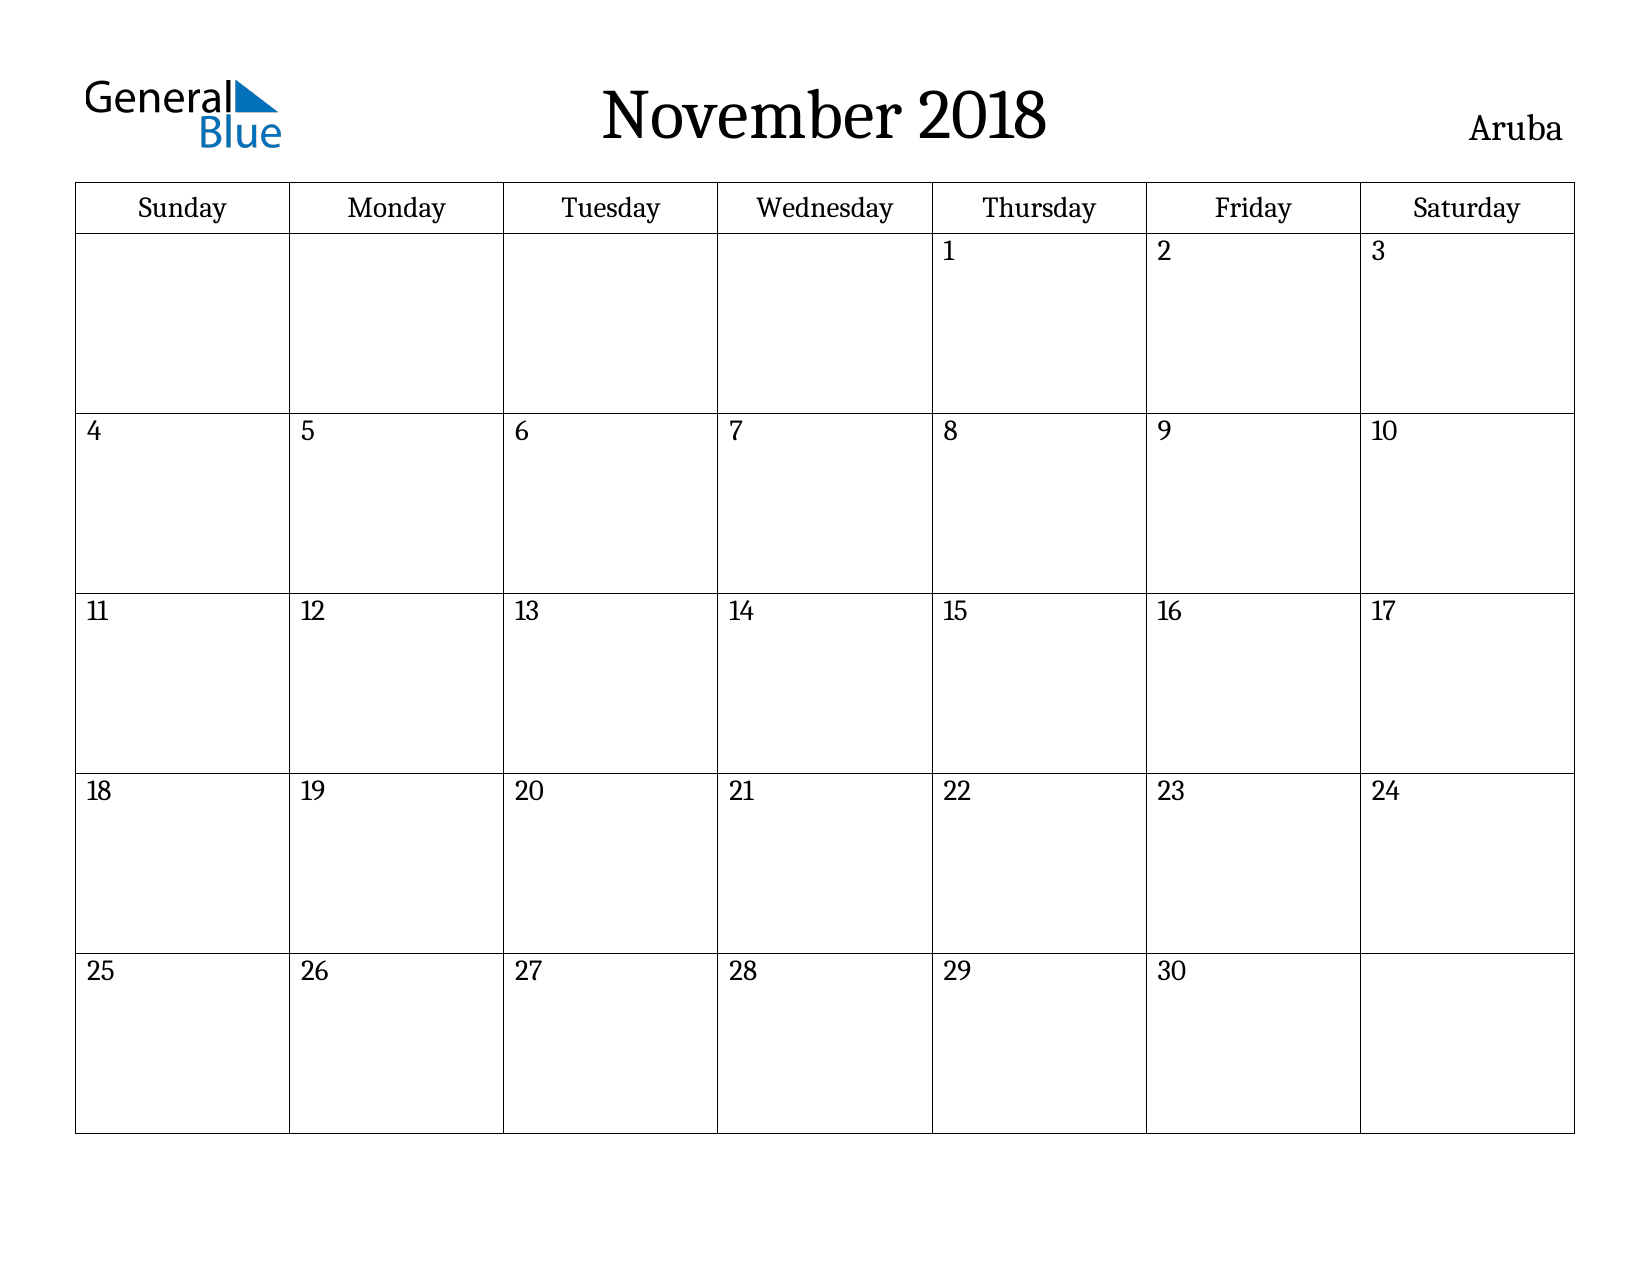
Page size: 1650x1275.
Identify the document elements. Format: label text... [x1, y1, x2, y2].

table_cell 19 [290, 774, 503, 807]
table_cell [718, 267, 932, 413]
table_cell 15 [933, 594, 1146, 627]
table_cell 12 [290, 594, 503, 627]
table_cell 26 [290, 954, 503, 987]
table_cell 23 [1147, 774, 1360, 807]
table_cell [718, 808, 932, 953]
table_cell Thursday [933, 183, 1146, 233]
table_cell [1361, 954, 1574, 987]
table_cell 3 [1361, 234, 1574, 267]
table_cell [504, 267, 717, 413]
table_cell 30 [1147, 954, 1360, 987]
table_cell [1147, 448, 1360, 593]
table_cell [933, 988, 1146, 1133]
table_cell [1147, 988, 1360, 1133]
table_cell [1361, 448, 1574, 593]
table_cell [290, 988, 503, 1133]
table_cell [76, 808, 289, 953]
table_cell [76, 234, 289, 267]
table_cell 2 [1147, 234, 1360, 267]
table_cell [1147, 808, 1360, 953]
table_cell 29 [933, 954, 1146, 987]
table_cell [718, 627, 932, 773]
table_cell [1361, 627, 1574, 773]
table_cell [718, 448, 932, 593]
table_cell [718, 988, 932, 1133]
table_cell [76, 988, 289, 1133]
table_cell 25 [76, 954, 289, 987]
table_cell [1147, 267, 1360, 413]
table_cell [504, 808, 717, 953]
table_cell 13 [504, 594, 717, 627]
table_cell [290, 808, 503, 953]
table_cell [1361, 267, 1574, 413]
table_header [76, 75, 503, 182]
table_cell 24 [1361, 774, 1574, 807]
table_cell 7 [718, 414, 932, 447]
table_cell 8 [933, 414, 1146, 447]
table_cell [504, 448, 717, 593]
table_cell [76, 267, 289, 413]
table_cell [290, 267, 503, 413]
table_cell 16 [1147, 594, 1360, 627]
table_cell [290, 448, 503, 593]
table_cell [76, 627, 289, 773]
table_cell Sunday [76, 183, 289, 233]
table_cell [290, 627, 503, 773]
table_cell [76, 448, 289, 593]
table_cell [290, 234, 503, 267]
table_cell 20 [504, 774, 717, 807]
table_cell [718, 234, 932, 267]
table_cell Monday [290, 183, 503, 233]
table_cell 5 [290, 414, 503, 447]
table_cell 21 [718, 774, 932, 807]
table_cell 1 [933, 234, 1146, 267]
table_header Aruba [1146, 75, 1574, 182]
table_cell [933, 627, 1146, 773]
table_cell [1361, 988, 1574, 1133]
table_cell 10 [1361, 414, 1574, 447]
table_cell 18 [76, 774, 289, 807]
table_cell 4 [76, 414, 289, 447]
table_cell [1147, 627, 1360, 773]
table_cell 14 [718, 594, 932, 627]
table_header November 2018 [504, 75, 1146, 182]
table_cell [504, 627, 717, 773]
table_cell 28 [718, 954, 932, 987]
table_cell Saturday [1361, 183, 1574, 233]
table_cell Friday [1147, 183, 1360, 233]
picture [86, 80, 281, 148]
table_cell Wednesday [718, 183, 932, 233]
table_cell 27 [504, 954, 717, 987]
table_cell [933, 448, 1146, 593]
table_cell 9 [1147, 414, 1360, 447]
table_cell Tuesday [504, 183, 717, 233]
table_cell 22 [933, 774, 1146, 807]
table_cell [933, 267, 1146, 413]
table_cell 17 [1361, 594, 1574, 627]
table_cell [933, 808, 1146, 953]
table_cell [504, 234, 717, 267]
table_cell [1361, 808, 1574, 953]
table_cell [504, 988, 717, 1133]
table_cell 11 [76, 594, 289, 627]
table_cell 6 [504, 414, 717, 447]
